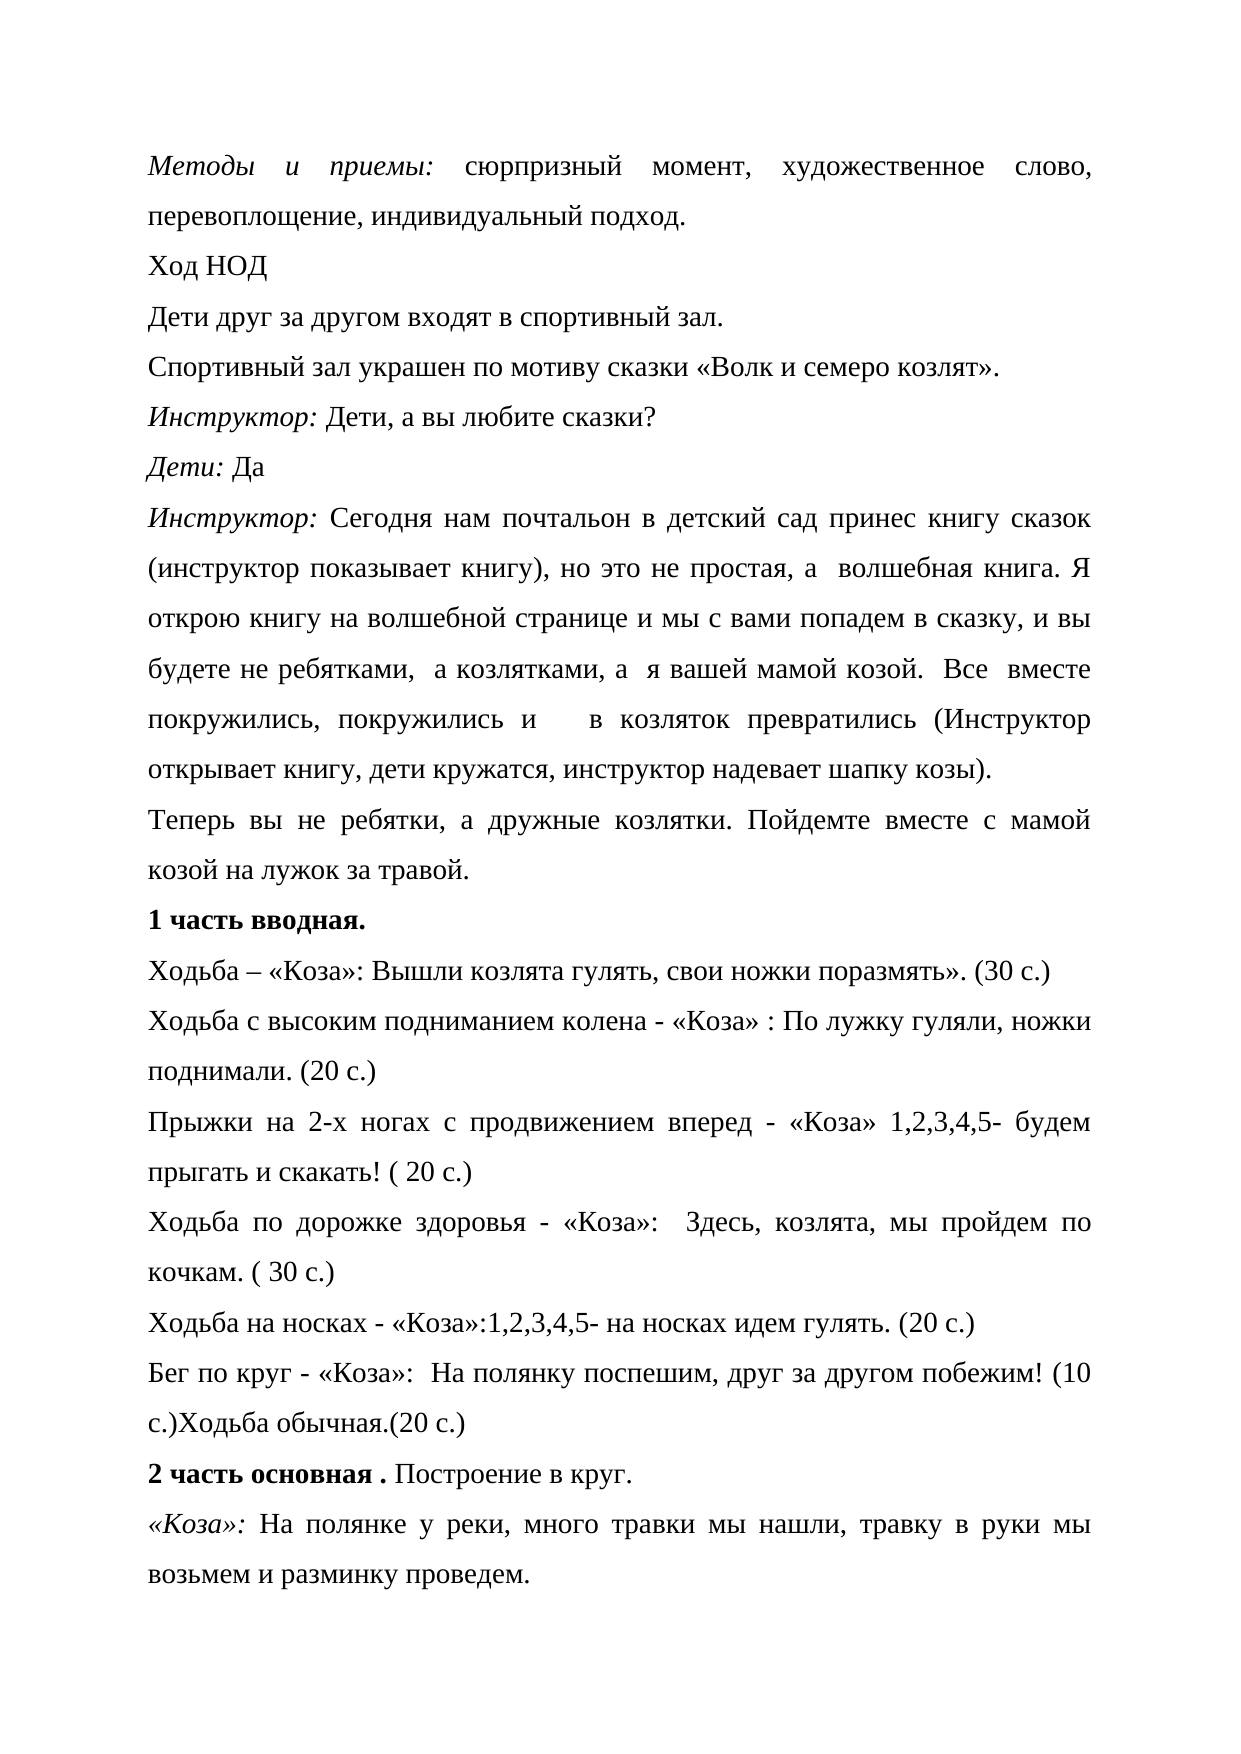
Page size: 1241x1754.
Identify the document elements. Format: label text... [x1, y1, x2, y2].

text Спортивный зал украшен по мотиву сказки «Волк и семеро козлят». [148, 349, 1092, 382]
text Ходьба по дорожке здоровья - «Коза»: Здесь, козлята, мы пройдем по кочкам. ( 30 с.) [148, 1204, 1092, 1288]
text Инструктор: Дети, а вы любите сказки? [148, 399, 1092, 433]
text Бег по круг - «Коза»: На полянку поспешим, друг за другом побежим! (10 с.)Ходьба обычная.(20 с.) [148, 1355, 1092, 1439]
text 1 часть вводная. [148, 902, 1092, 936]
text Методы и приемы: сюрпризный момент, художественное слово, перевоплощение, индивидуальный подход. [148, 148, 1092, 232]
text Инструктор: Сегодня нам почтальон в детский сад принес книгу сказок (инструктор показывает книгу), но это не простая, а волшебная книга. Я открою книгу на волшебной странице и мы с вами попадем в сказку, и вы будете не ребятками, а козлятками, а я вашей мамой козой. Все вместе покружились, покружились и в козляток превратились (Инструктор открывает книгу, дети кружатся, инструктор надевает шапку козы). [148, 500, 1092, 785]
text «Коза»: На полянке у реки, много травки мы нашли, травку в руки мы возьмем и разминку проведем. [148, 1506, 1092, 1590]
text Дети друг за другом входят в спортивный зал. [148, 299, 1092, 332]
text 2 часть основная . Построение в круг. [148, 1456, 1092, 1489]
text Ходьба – «Коза»: Вышли козлята гулять, свои ножки поразмять». (30 с.) [148, 953, 1092, 986]
text Ходьба на носках - «Коза»:1,2,3,4,5- на носках идем гулять. (20 с.) [148, 1305, 1092, 1338]
text Ходьба с высоким подниманием колена - «Коза» : По лужку гуляли, ножки поднимали. (20 с.) [148, 1003, 1092, 1087]
text Дети: Да [148, 449, 1092, 483]
text Прыжки на 2-х ногах с продвижением вперед - «Коза» 1,2,3,4,5- будем прыгать и скакать! ( 20 с.) [148, 1104, 1092, 1187]
text Ход НОД [148, 248, 1092, 282]
text Теперь вы не ребятки, а дружные козлятки. Пойдемте вместе с мамой козой на лужок за травой. [148, 802, 1092, 886]
